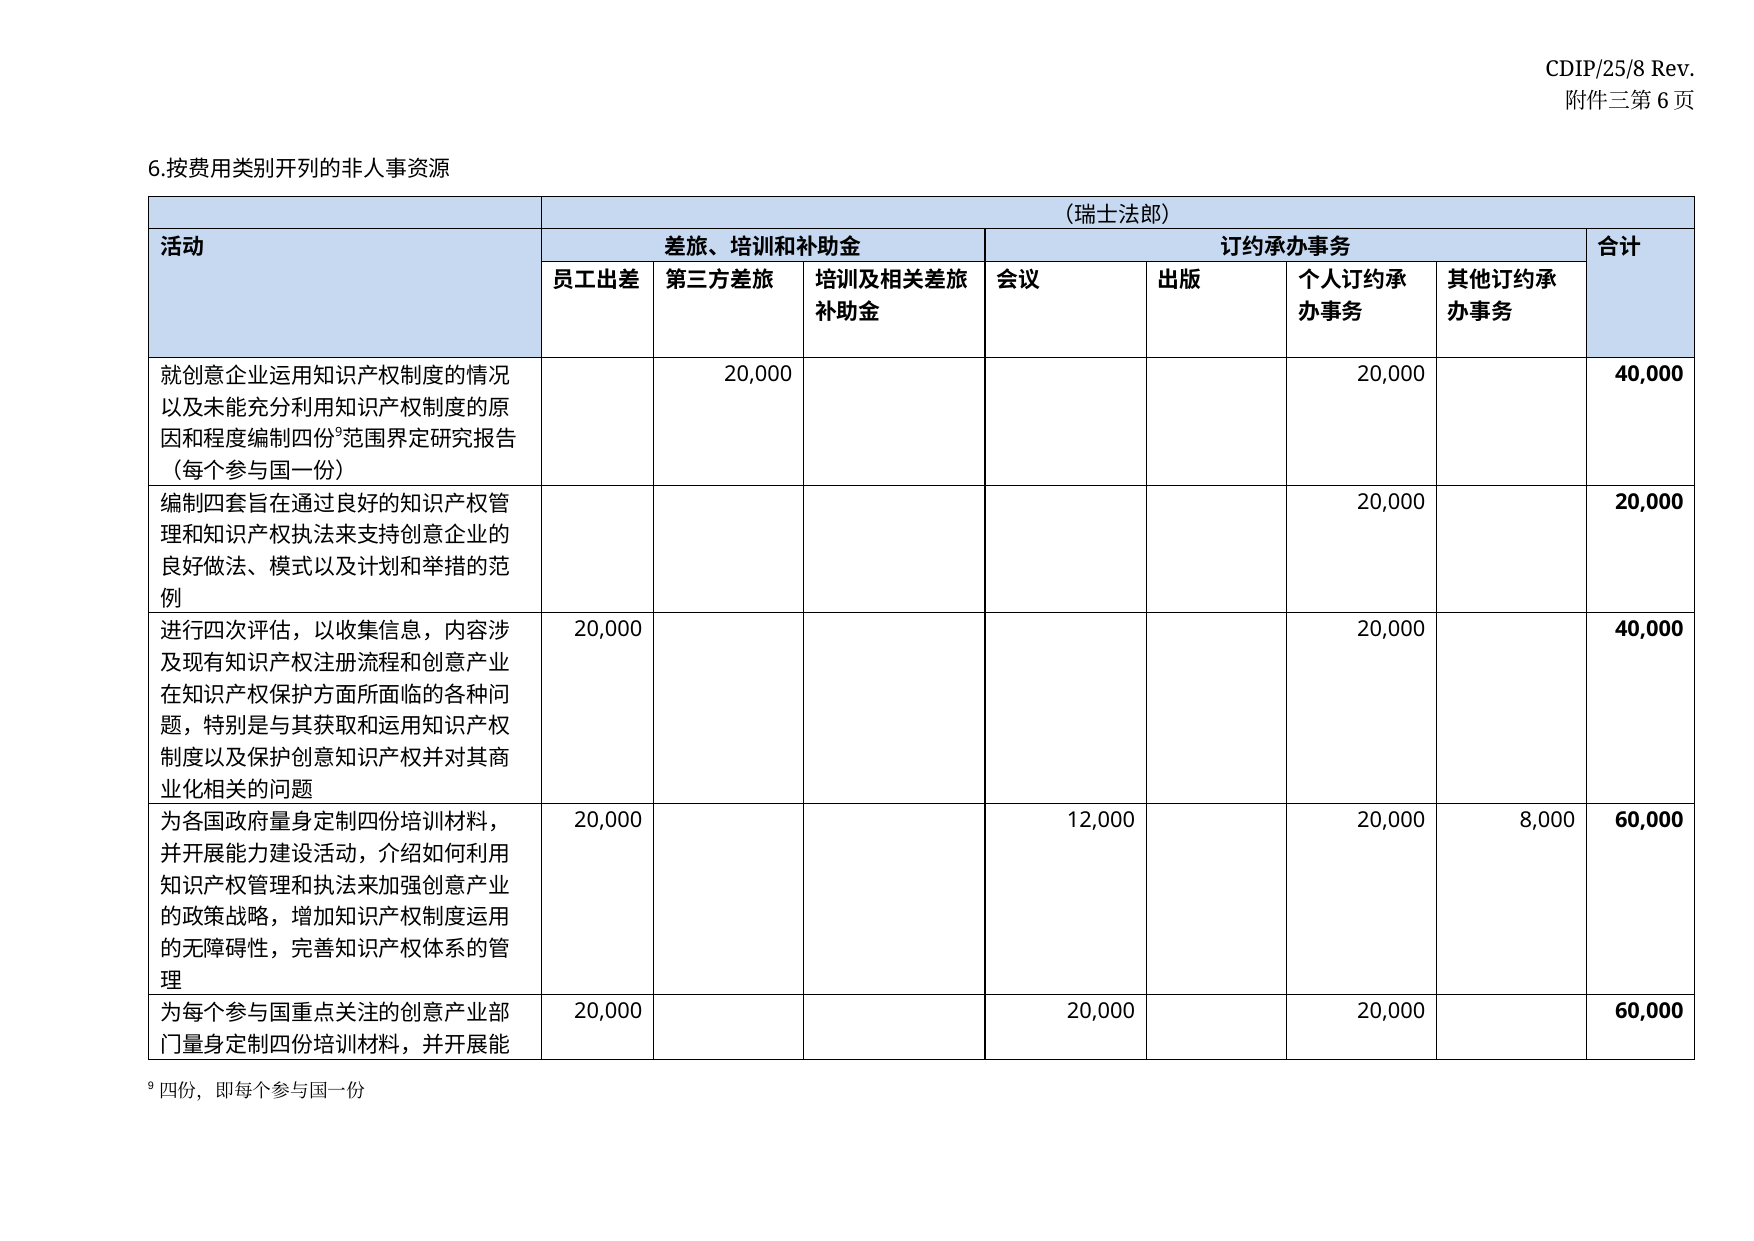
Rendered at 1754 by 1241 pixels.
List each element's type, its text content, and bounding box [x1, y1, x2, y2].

table_cell 20,000 [986, 995, 1146, 1059]
table_cell 40,000 [1587, 358, 1694, 484]
table_cell 会议 [986, 262, 1146, 357]
table_cell 40,000 [1587, 613, 1694, 803]
table_cell [654, 613, 803, 803]
table_cell [1147, 358, 1286, 484]
table_cell 合计 [1587, 229, 1694, 357]
table_cell [1147, 486, 1286, 612]
table_cell 20,000 [542, 804, 653, 994]
table_cell [1147, 804, 1286, 994]
table_cell [804, 486, 984, 612]
table_cell [986, 358, 1146, 484]
table_cell [804, 613, 984, 803]
table_cell [1437, 358, 1586, 484]
table_cell 出版 [1147, 262, 1286, 357]
table_cell 其他订约承办事务 [1437, 262, 1586, 357]
table_cell [986, 486, 1146, 612]
table_cell 20,000 [542, 613, 653, 803]
table_cell [654, 804, 803, 994]
table_cell 20,000 [654, 358, 803, 484]
table_header [149, 197, 541, 228]
table_cell 编制四套旨在通过良好的知识产权管理和知识产权执法来支持创意企业的良好做法、模式以及计划和举措的范例 [149, 486, 541, 612]
table_cell 差旅、培训和补助金 [542, 229, 984, 261]
table_cell 60,000 [1587, 995, 1694, 1059]
table_cell [1147, 613, 1286, 803]
table_cell 个人订约承办事务 [1287, 262, 1436, 357]
table_cell [1437, 486, 1586, 612]
table_cell 为各国政府量身定制四份培训材料，并开展能力建设活动，介绍如何利用知识产权管理和执法来加强创意产业的政策战略，增加知识产权制度运用的无障碍性，完善知识产权体系的管理 [149, 804, 541, 994]
table_cell 8,000 [1437, 804, 1586, 994]
table_cell 活动 [149, 229, 541, 357]
table_header （瑞士法郎） [542, 197, 1694, 228]
table_cell [804, 995, 984, 1059]
table_cell [1147, 995, 1286, 1059]
table_cell 20,000 [1287, 358, 1436, 484]
table_cell 60,000 [1587, 804, 1694, 994]
table_cell [542, 486, 653, 612]
text 6.按费用类别开列的非人事资源 [148, 148, 1695, 183]
table_cell [804, 804, 984, 994]
table_cell [654, 486, 803, 612]
table_cell 20,000 [542, 995, 653, 1059]
table_cell [1437, 995, 1586, 1059]
table_cell 就创意企业运用知识产权制度的情况以及未能充分利用知识产权制度的原因和程度编制四份范围界定研究报告（每个参与国一份） [149, 358, 541, 484]
table_cell [1437, 613, 1586, 803]
table_cell 20,000 [1587, 486, 1694, 612]
table_cell 20,000 [1287, 995, 1436, 1059]
table_cell 12,000 [986, 804, 1146, 994]
table_cell 订约承办事务 [986, 229, 1586, 261]
table_cell 20,000 [1287, 613, 1436, 803]
table_cell 员工出差 [542, 262, 653, 357]
table_cell [986, 613, 1146, 803]
table_cell 培训及相关差旅补助金 [804, 262, 984, 357]
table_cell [149, 995, 541, 1059]
table_cell 20,000 [1287, 804, 1436, 994]
table_cell [804, 358, 984, 484]
table_cell 第三方差旅 [654, 262, 803, 357]
table_cell 进行四次评估，以收集信息，内容涉及现有知识产权注册流程和创意产业在知识产权保护方面所面临的各种问题，特别是与其获取和运用知识产权制度以及保护创意知识产权并对其商业化相关的问题 [149, 613, 541, 803]
table_cell [654, 995, 803, 1059]
table_cell 20,000 [1287, 486, 1436, 612]
table_cell [542, 358, 653, 484]
